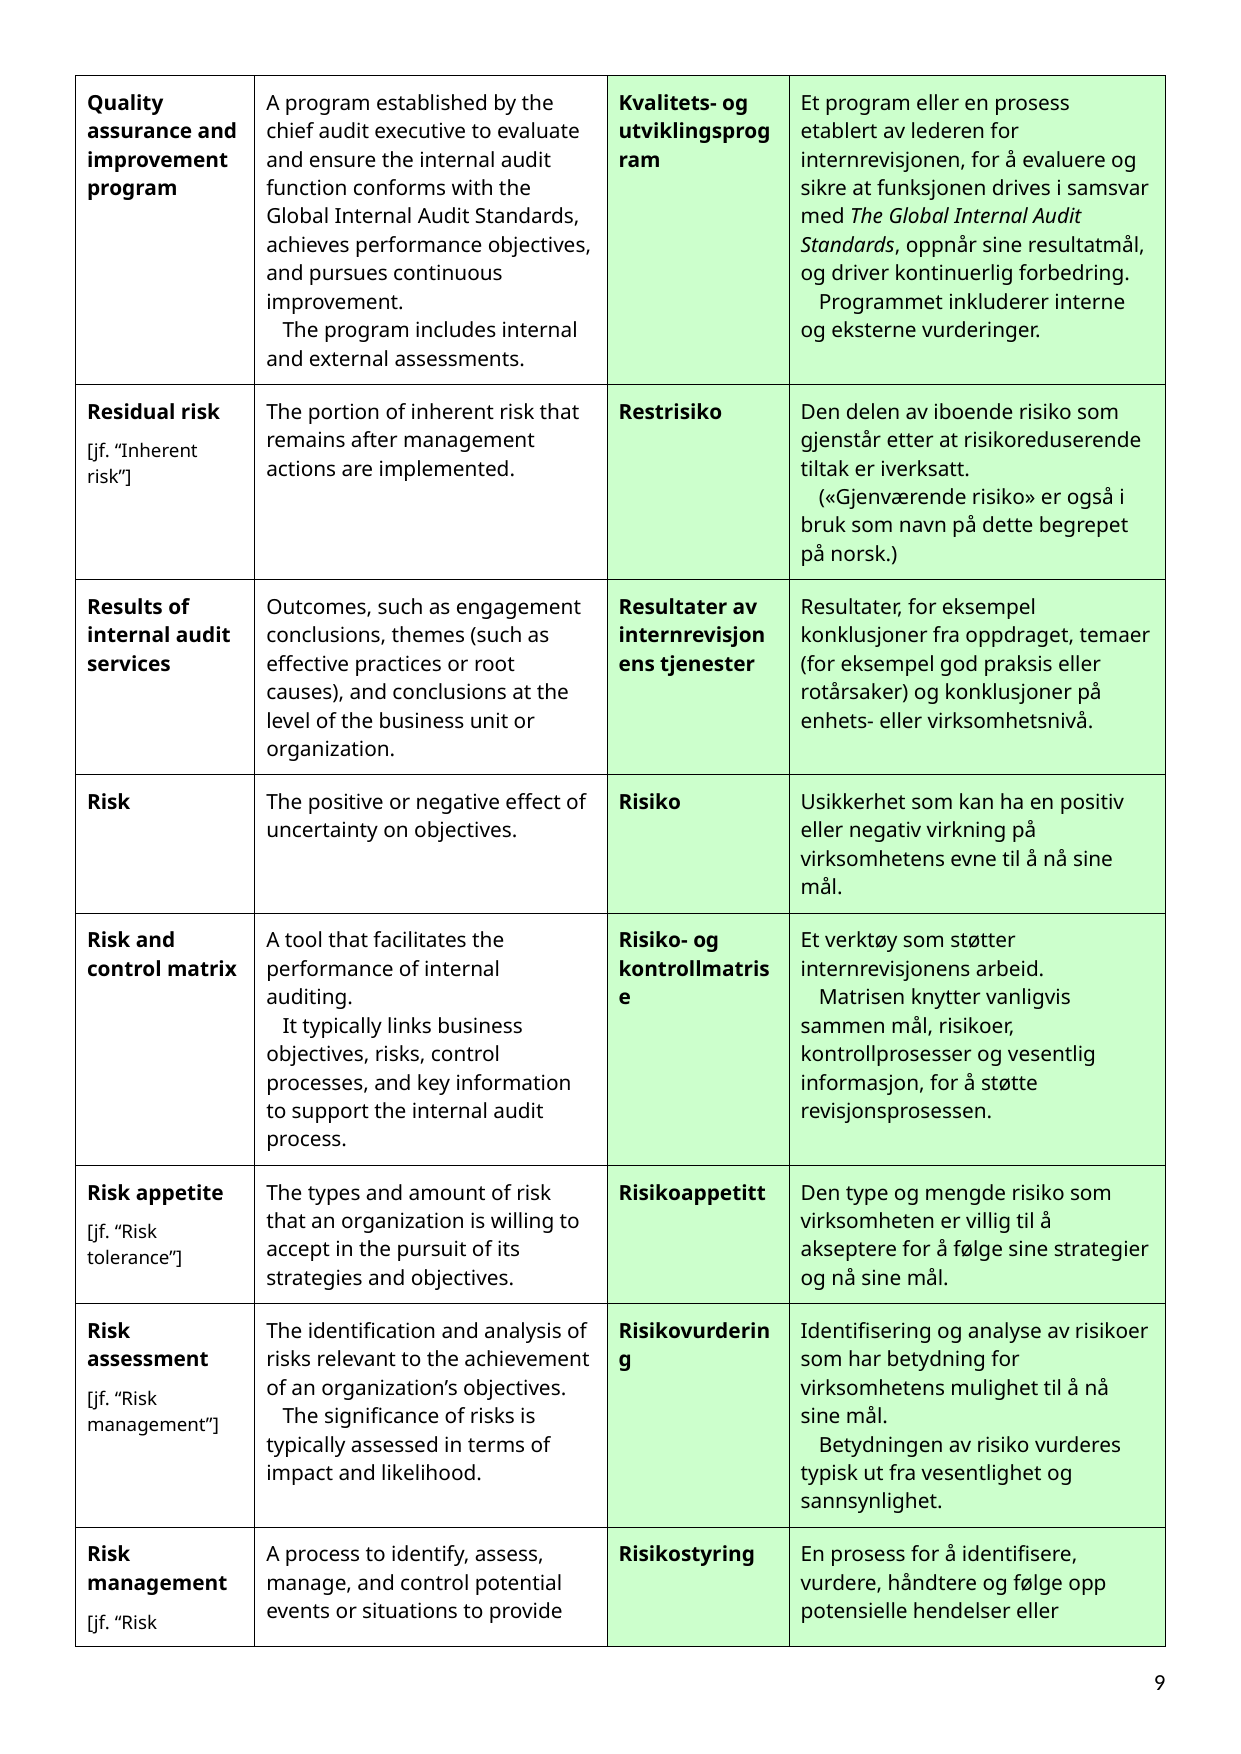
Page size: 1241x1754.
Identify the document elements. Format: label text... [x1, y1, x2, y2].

table_cell Den type og mengde risiko som virksomheten er villig til å akseptere for å følge sine strategier og nå sine mål. [790, 1166, 1165, 1303]
table_cell Quality assurance and improvement program [76, 76, 254, 384]
table_cell A program established by the chief audit executive to evaluate and ensure the internal audit function conforms with the Global Internal Audit Standards, achieves performance objectives, and pursues continuous improvement. The program includes internal and external assessments. [255, 76, 607, 384]
table_cell Risikostyring [608, 1528, 789, 1646]
table_cell A tool that facilitates the performance of internal auditing. It typically links business objectives, risks, control processes, and key information to support the internal audit process. [255, 914, 607, 1165]
table_cell Outcomes, such as engagement conclusions, themes (such as effective practices or root causes), and conclusions at the level of the business unit or organization. [255, 580, 607, 774]
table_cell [255, 1528, 607, 1646]
table_cell Risk and control matrix [76, 914, 254, 1165]
table_cell Risk [76, 775, 254, 913]
table_cell Risikoappetitt [608, 1166, 789, 1303]
table_cell Residual risk [jf. “Inherent risk”] [76, 385, 254, 579]
table_cell Results of internal audit services [76, 580, 254, 774]
table_cell Et verktøy som støtter internrevisjonens arbeid. Matrisen knytter vanligvis sammen mål, risikoer, kontrollprosesser og vesentlig informasjon, for å støtte revisjonsprosessen. [790, 914, 1165, 1165]
table_cell The types and amount of risk that an organization is willing to accept in the pursuit of its strategies and objectives. [255, 1166, 607, 1303]
table_cell Et program eller en prosess etablert av lederen for internrevisjonen, for å evaluere og sikre at funksjonen drives i samsvar med The Global Internal Audit Standards, oppnår sine resultatmål, og driver kontinuerlig forbedring. Programmet inkluderer interne og eksterne vurderinger. [790, 76, 1165, 384]
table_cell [790, 1528, 1165, 1646]
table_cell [76, 1528, 254, 1646]
table_cell Kvalitets- og utviklingsprogram [608, 76, 789, 384]
table_cell Risikovurdering [608, 1304, 789, 1527]
table_cell Risiko [608, 775, 789, 913]
table_cell Resultater, for eksempel konklusjoner fra oppdraget, temaer (for eksempel god praksis eller rotårsaker) og konklusjoner på enhets- eller virksomhetsnivå. [790, 580, 1165, 774]
table_cell The identification and analysis of risks relevant to the achievement of an organization’s objectives. The significance of risks is typically assessed in terms of impact and likelihood. [255, 1304, 607, 1527]
table_cell Resultater av internrevisjonens tjenester [608, 580, 789, 774]
table_cell Den delen av iboende risiko som gjenstår etter at risikoreduserende tiltak er iverksatt. («Gjenværende risiko» er også i bruk som navn på dette begrepet på norsk.) [790, 385, 1165, 579]
table_cell Usikkerhet som kan ha en positiv eller negativ virkning på virksomhetens evne til å nå sine mål. [790, 775, 1165, 913]
table_cell Risiko- og kontrollmatrise [608, 914, 789, 1165]
table_cell Risk assessment [jf. “Risk management”] [76, 1304, 254, 1527]
table_cell Restrisiko [608, 385, 789, 579]
table_cell The positive or negative effect of uncertainty on objectives. [255, 775, 607, 913]
table_cell The portion of inherent risk that remains after management actions are implemented. [255, 385, 607, 579]
table_cell Identifisering og analyse av risikoer som har betydning for virksomhetens mulighet til å nå sine mål. Betydningen av risiko vurderes typisk ut fra vesentlighet og sannsynlighet. [790, 1304, 1165, 1527]
table_cell Risk appetite [jf. “Risk tolerance”] [76, 1166, 254, 1303]
